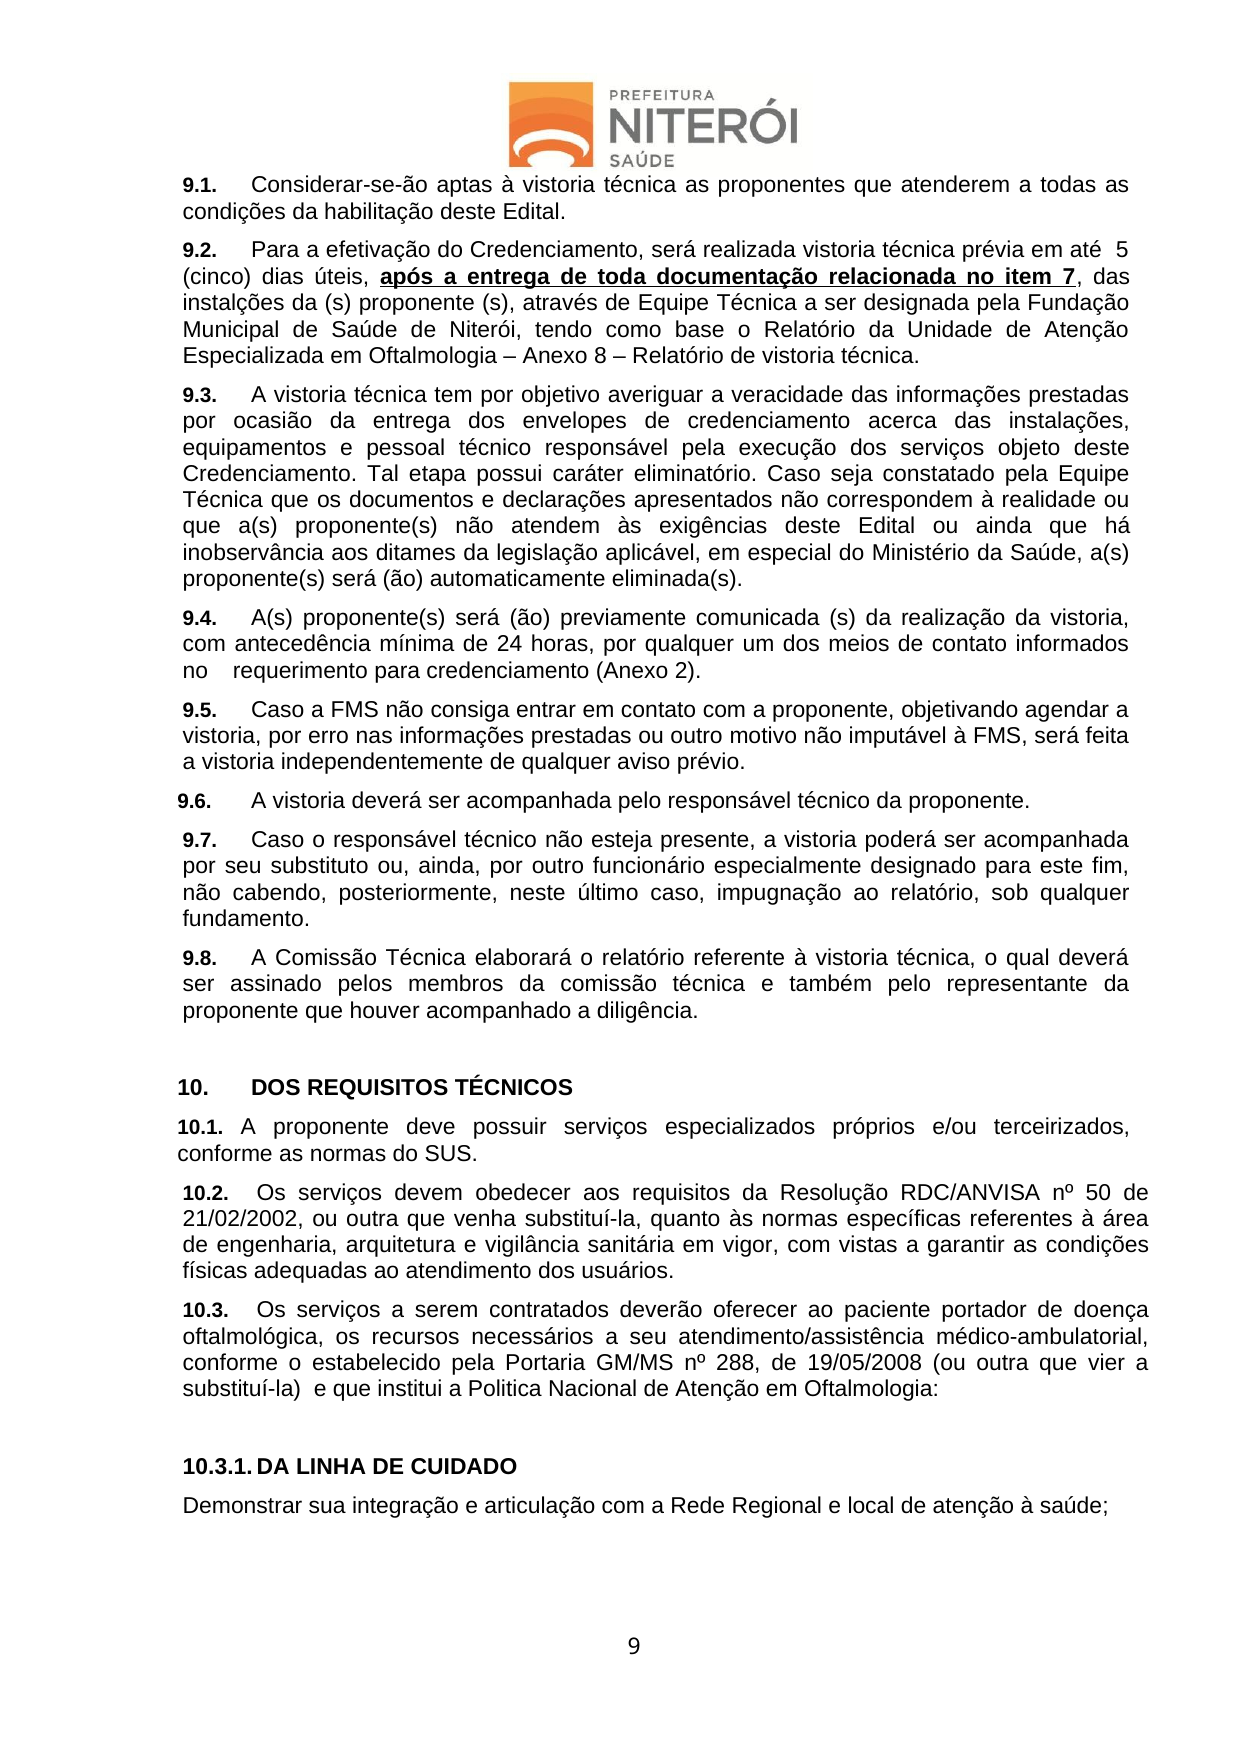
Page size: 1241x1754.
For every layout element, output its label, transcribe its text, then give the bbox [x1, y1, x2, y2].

list Caso o responsável técnico não esteja presente, a vistoria poderá ser acompanhada por seu substituto ou, ainda, por outro funcionário especialmente designado para este fim, não cabendo, posteriormente, neste último caso, impugnação ao relatório, sob qualquer fundamento. [182, 826, 1130, 931]
picture [500, 73, 814, 171]
list Caso a FMS não consiga entrar em contato com a proponente, objetivando agendar a vistoria, por erro nas informações prestadas ou outro motivo não imputável à FMS, será feita a vistoria independentemente de qualquer aviso prévio. [182, 696, 1130, 775]
list Os serviços a serem contratados deverão oferecer ao paciente portador de doença oftalmológica, os recursos necessários a seu atendimento/assistência médico-ambulatorial, conforme o estabelecido pela Portaria GM/MS nº 288, de 19/05/2008 (ou outra que vier a substituí-la) e que institui a Politica Nacional de Atenção em Oftalmologia: [182, 1296, 1149, 1402]
list Considerar-se-ão aptas à vistoria técnica as proponentes que atenderem a todas as condições da habilitação deste Edital. [182, 171, 1130, 224]
text 10.1. A proponente deve possuir serviços especializados próprios e/ou terceirizados, conforme as normas do SUS. [177, 1113, 1130, 1166]
list Os serviços devem obedecer aos requisitos da Resolução RDC/ANVISA nº 50 de 21/02/2002, ou outra que venha substituí-la, quanto às normas específicas referentes à área de engenharia, arquitetura e vigilância sanitária em vigor, com vistas a garantir as condições físicas adequadas ao atendimento dos usuários. [182, 1178, 1149, 1284]
text Demonstrar sua integração e articulação com a Rede Regional e local de atenção à saúde; [182, 1492, 1161, 1518]
subtitle DOS REQUISITOS TÉCNICOS [177, 1074, 1161, 1101]
list DA LINHA DE CUIDADO [182, 1453, 1149, 1479]
list A vistoria técnica tem por objetivo averiguar a veracidade das informações prestadas por ocasião da entrega dos envelopes de credenciamento acerca das instalações, equipamentos e pessoal técnico responsável pela execução dos serviços objeto deste Credenciamento. Tal etapa possui caráter eliminatório. Caso seja constatado pela Equipe Técnica que os documentos e declarações apresentados não correspondem à realidade ou que a(s) proponente(s) não atendem às exigências deste Edital ou ainda que há inobservância aos ditames da legislação aplicável, em especial do Ministério da Saúde, a(s) proponente(s) será (ão) automaticamente eliminada(s). [182, 381, 1130, 592]
list A vistoria deverá ser acompanhada pelo responsável técnico da proponente. [177, 787, 1161, 813]
list A(s) proponente(s) será (ão) previamente comunicada (s) da realização da vistoria, com antecedência mínima de 24 horas, por qualquer um dos meios de contato informados no requerimento para credenciamento (Anexo 2). [182, 604, 1130, 683]
list A Comissão Técnica elaborará o relatório referente à vistoria técnica, o qual deverá ser assinado pelos membros da comissão técnica e também pelo representante da proponente que houver acompanhado a diligência. [182, 944, 1130, 1023]
list Para a efetivação do Credenciamento, será realizada vistoria técnica prévia em até 5 (cinco) dias úteis, após a entrega de toda documentação relacionada no item 7, das instalções da (s) proponente (s), através de Equipe Técnica a ser designada pela Fundação Municipal de Saúde de Niterói, tendo como base o Relatório da Unidade de Atenção Especializada em Oftalmologia – Anexo 8 – Relatório de vistoria técnica. [182, 236, 1130, 368]
